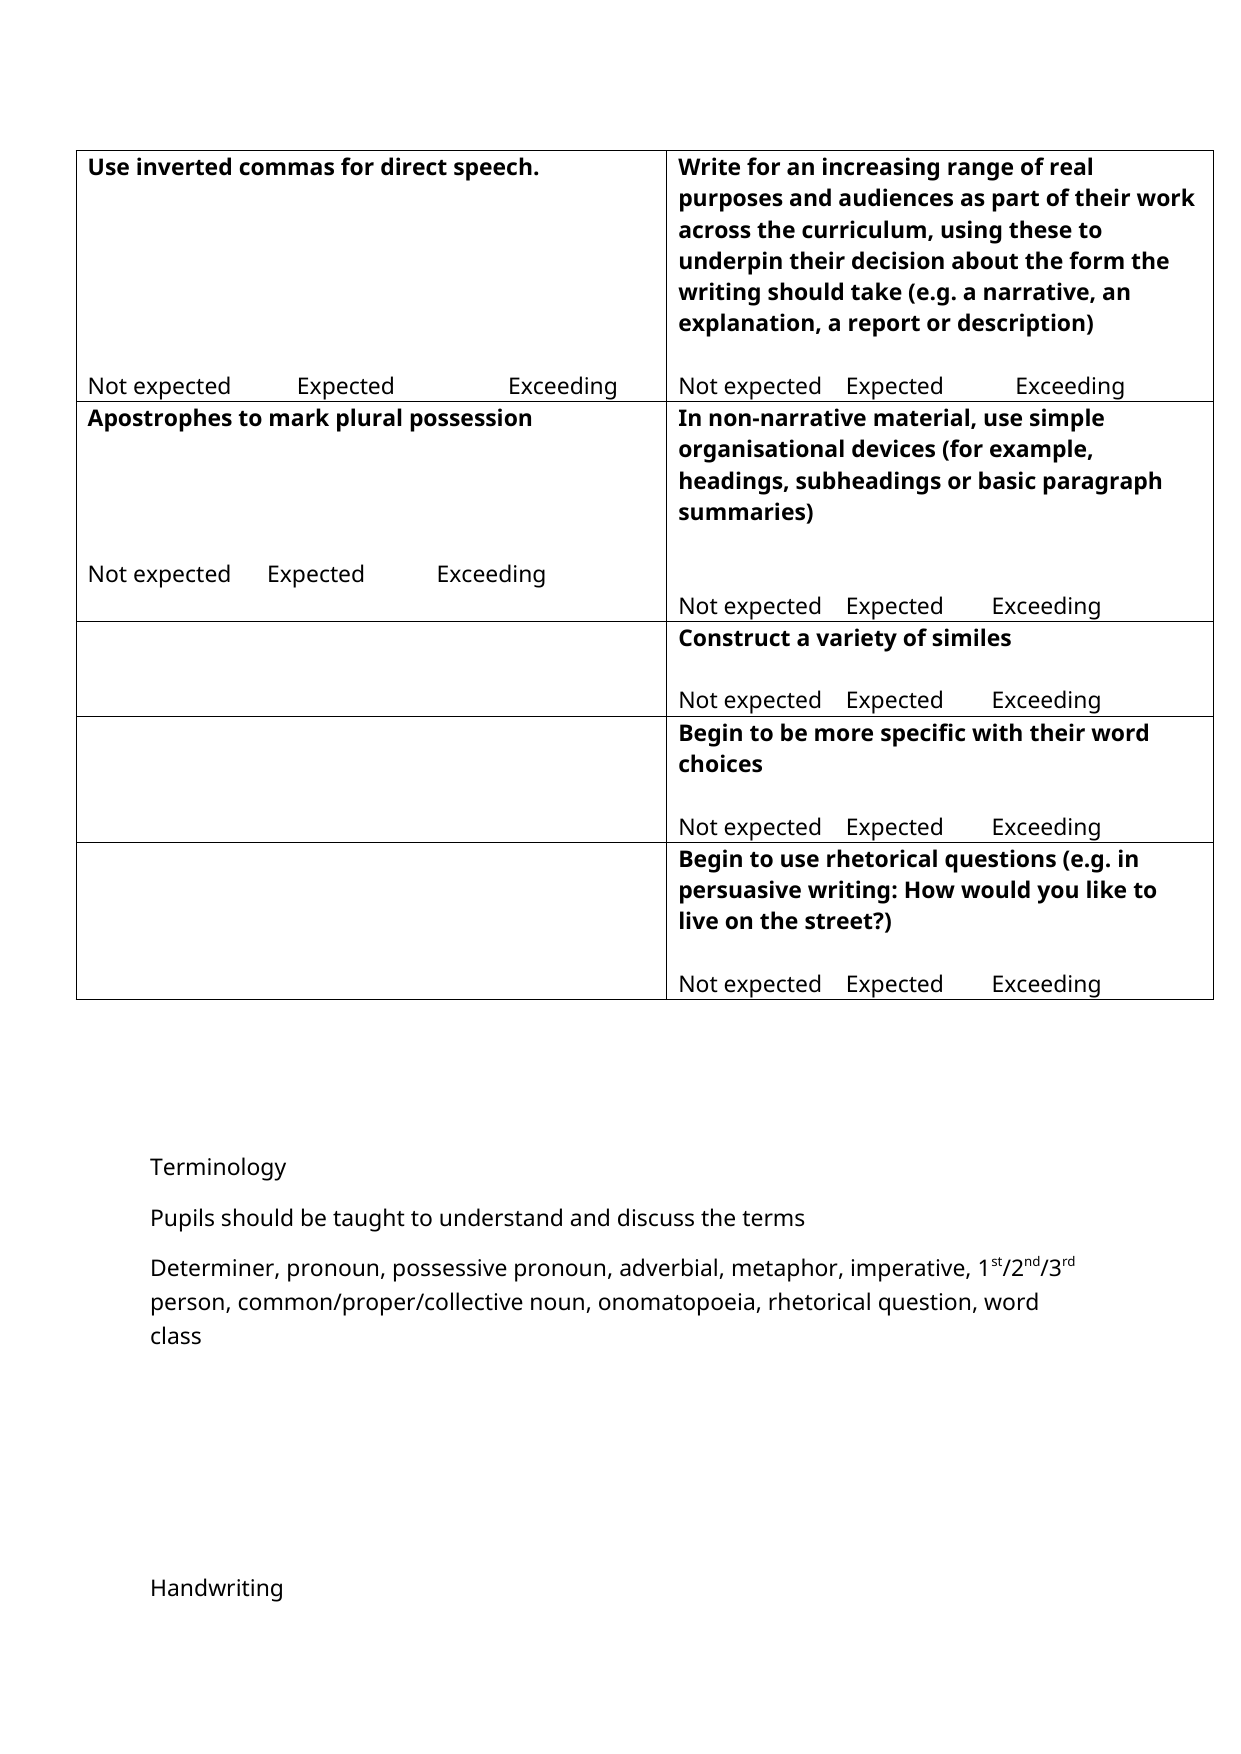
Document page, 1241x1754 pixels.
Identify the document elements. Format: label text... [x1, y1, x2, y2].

table_cell Construct a variety of similes Not expected Expected Exceeding [667, 622, 1213, 716]
table_cell In non-narrative material, use simple organisational devices (for example, headings, subheadings or basic paragraph summaries) Not expected Expected Exceeding [667, 402, 1213, 621]
table_cell [77, 843, 666, 999]
table_cell Write for an increasing range of real purposes and audiences as part of their work across the curriculum, using these to underpin their decision about the form the writing should take (e.g. a narrative, an explanation, a report or description) Not expected Expected Exceeding [667, 151, 1213, 401]
table_cell Begin to be more specific with their word choices Not expected Expected Exceeding [667, 717, 1213, 842]
table_cell Use inverted commas for direct speech. Not expected Expected Exceeding [77, 151, 666, 401]
text Handwriting [150, 1572, 1090, 1603]
text Pupils should be taught to understand and discuss the terms [150, 1202, 1090, 1233]
table_cell Apostrophes to mark plural possession Not expected Expected Exceeding [77, 402, 666, 621]
text Determiner, pronoun, possessive pronoun, adverbial, metaphor, imperative, 1st/2nd/3rd person, common/proper/collective noun, onomatopoeia, rhetorical question, word class [150, 1252, 1090, 1351]
text Terminology [150, 1151, 1090, 1182]
table_cell [77, 622, 666, 716]
table_cell [77, 717, 666, 842]
table_cell Begin to use rhetorical questions (e.g. in persuasive writing: How would you like to live on the street?) Not expected Expected Exceeding [667, 843, 1213, 999]
